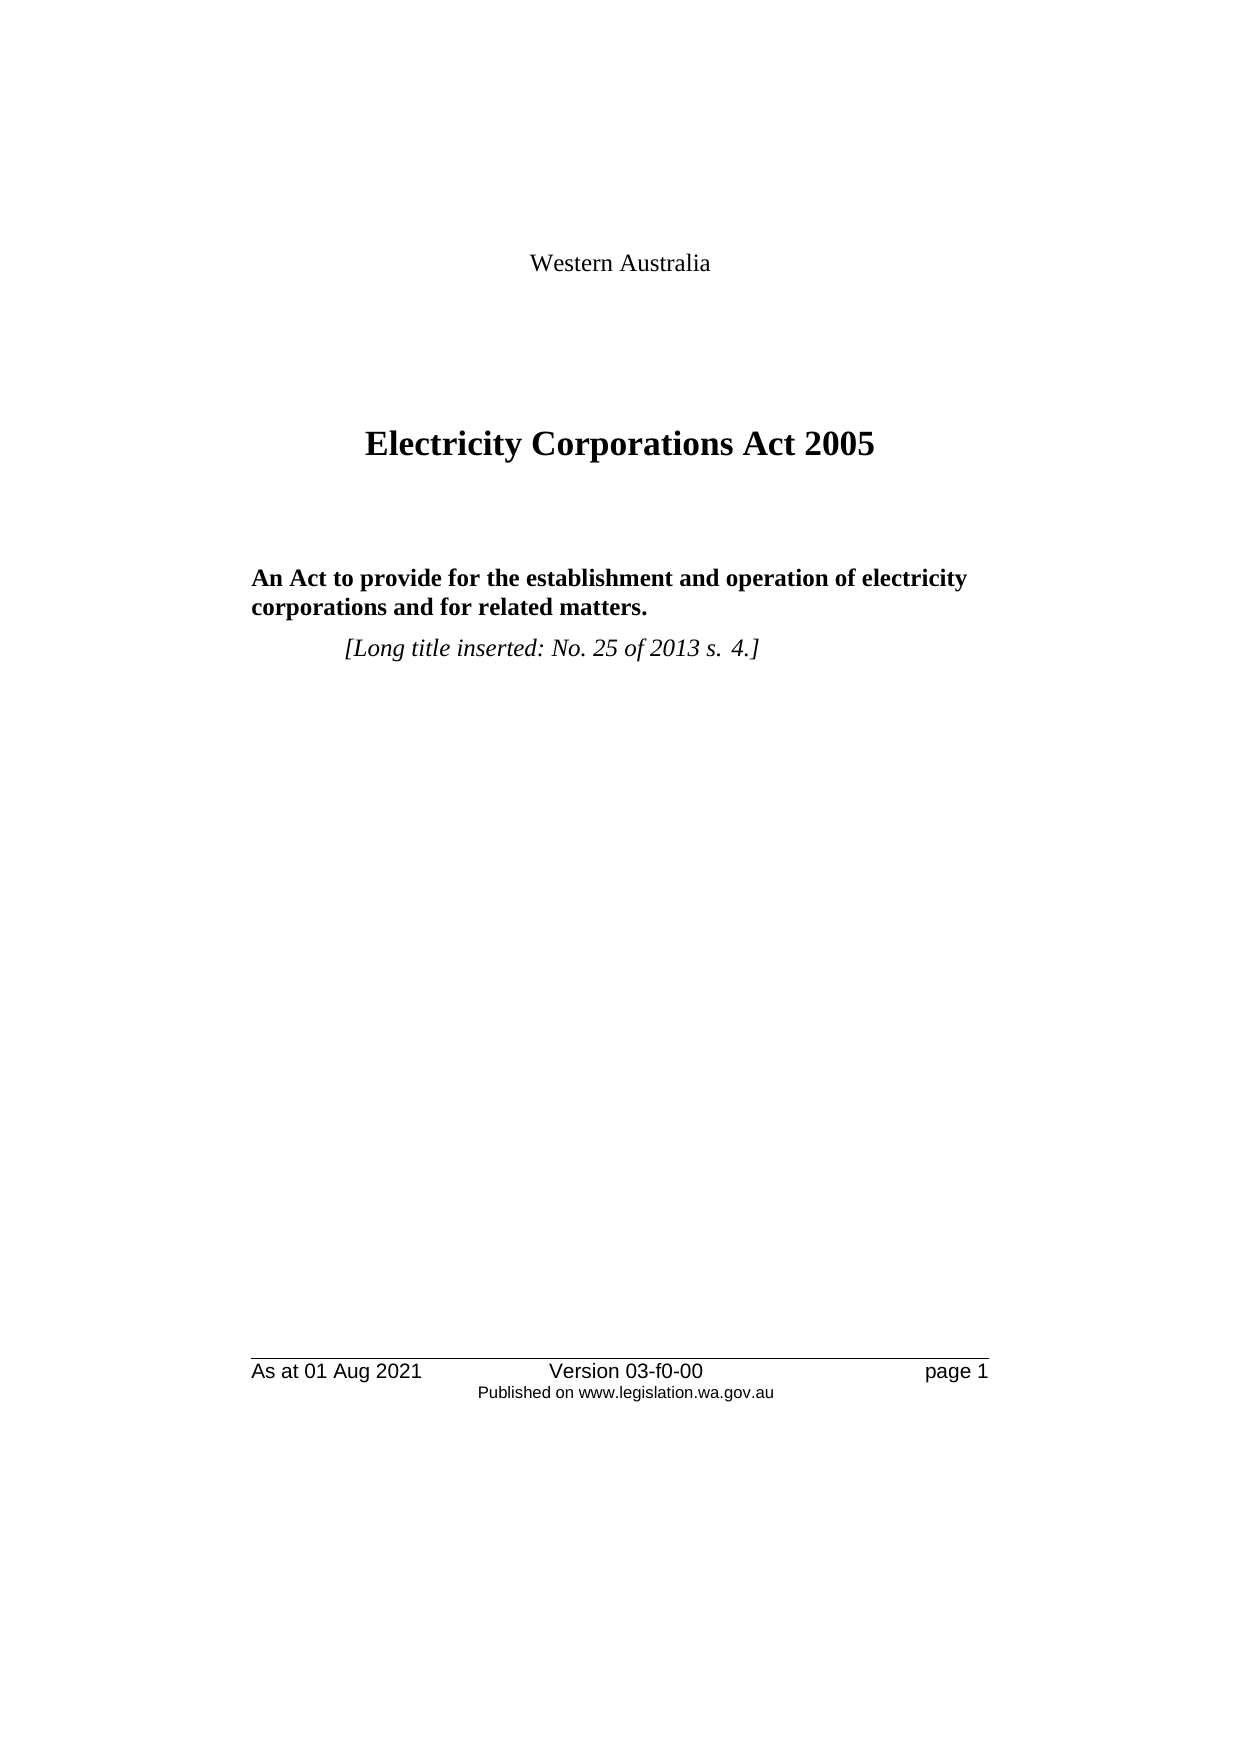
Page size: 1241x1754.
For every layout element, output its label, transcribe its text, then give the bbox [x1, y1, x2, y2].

title An Act to provide for the establishment and operation of electricity corporations and for related matters. [251, 563, 989, 621]
text Western Australia [251, 248, 989, 277]
text Electricity Corporations Act 2005 [251, 423, 989, 463]
title [Long title inserted: No. 25 of 2013 s. 4.] [251, 633, 989, 662]
